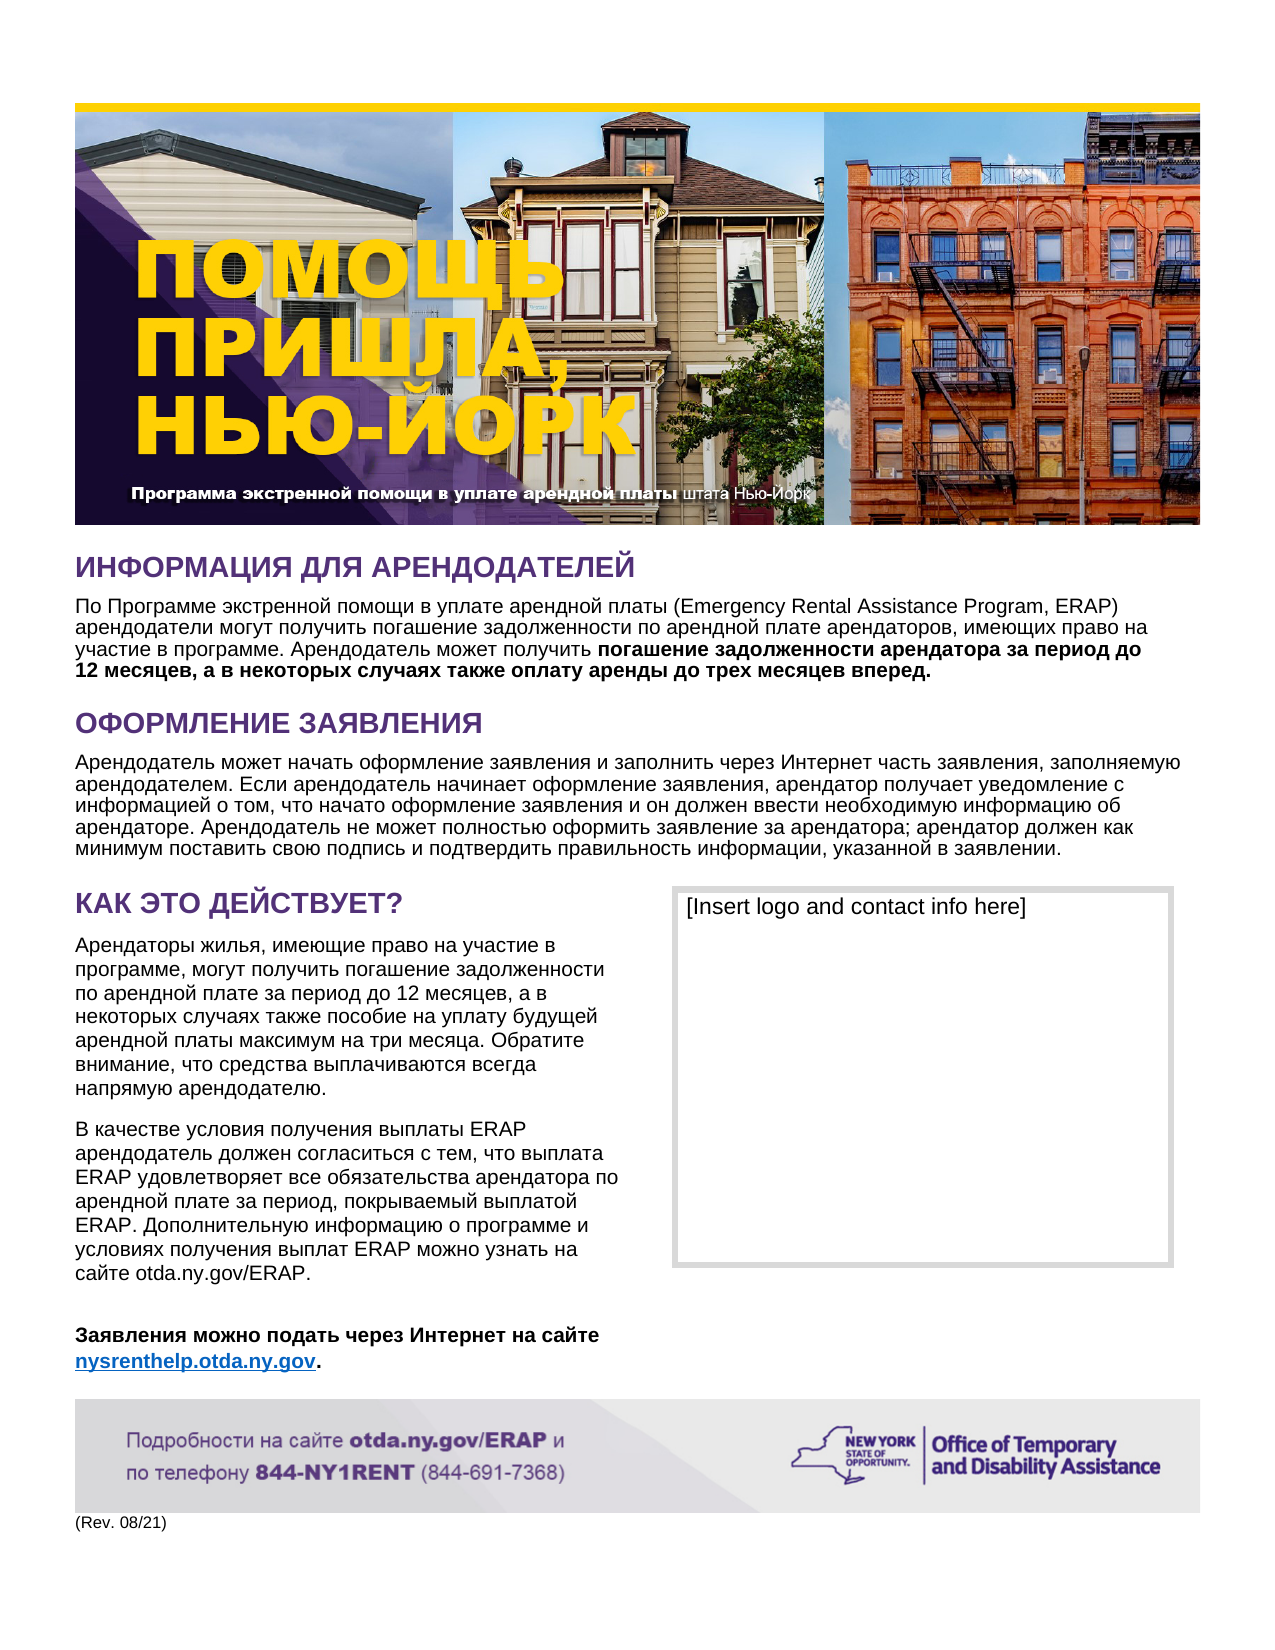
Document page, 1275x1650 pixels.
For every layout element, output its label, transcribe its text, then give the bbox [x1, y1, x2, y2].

table_header [Insert logo and contact info here] [678, 893, 1168, 1262]
text (Rev. 08/21) [75, 1513, 1200, 1532]
text Арендодатель может начать оформление заявления и заполнить через Интернет часть заявления, заполняемую арендодателем. Если арендодатель начинает оформление заявления, арендатор получает уведомление с информацией о том, что начато оформление заявления и он должен ввести необходимую информацию об арендаторе. Арендодатель не может полностью оформить заявление за арендатора; арендатор должен как минимум поставить свою подпись и подтвердить правильность информации, указанной в заявлении. [75, 752, 1200, 860]
text ОФОРМЛЕНИЕ ЗАЯВЛЕНИЯ [75, 706, 1200, 740]
subtitle КАК ЭТО ДЕЙСТВУЕТ? [75, 886, 628, 920]
text ИНФОРМАЦИЯ ДЛЯ АРЕНДОДАТЕЛЕЙ [75, 550, 1200, 583]
text В качестве условия получения выплаты ERAP арендодатель должен согласиться с тем, что выплата ERAP удовлетворяет все обязательства арендатора по арендной плате за период, покрываемый выплатой ERAP. Дополнительную информацию о программе и условиях получения выплат ERAP можно узнать на сайте otda.ny.gov/ERAP. [75, 1117, 628, 1284]
text Заявления можно подать через Интернет на сайте nysrenthelp.otda.ny.gov. [75, 1323, 628, 1373]
picture [75, 103, 1200, 525]
text По Программе экстренной помощи в уплате арендной платы (Emergency Rental Assistance Program, ERAP) арендодатели могут получить погашение задолженности по арендной плате арендаторов, имеющих право на участие в программе. Арендодатель может получить погашение задолженности арендатора за период до 12 месяцев, а в некоторых случаях также оплату аренды до трех месяцев вперед. [75, 596, 1200, 682]
text Арендаторы жилья, имеющие право на участие в программе, могут получить погашение задолженности по арендной плате за период до 12 месяцев, а в некоторых случаях также пособие на уплату будущей арендной платы максимум на три месяца. Обратите внимание, что средства выплачиваются всегда напрямую арендодателю. [75, 932, 628, 1100]
picture [75, 1399, 1200, 1513]
